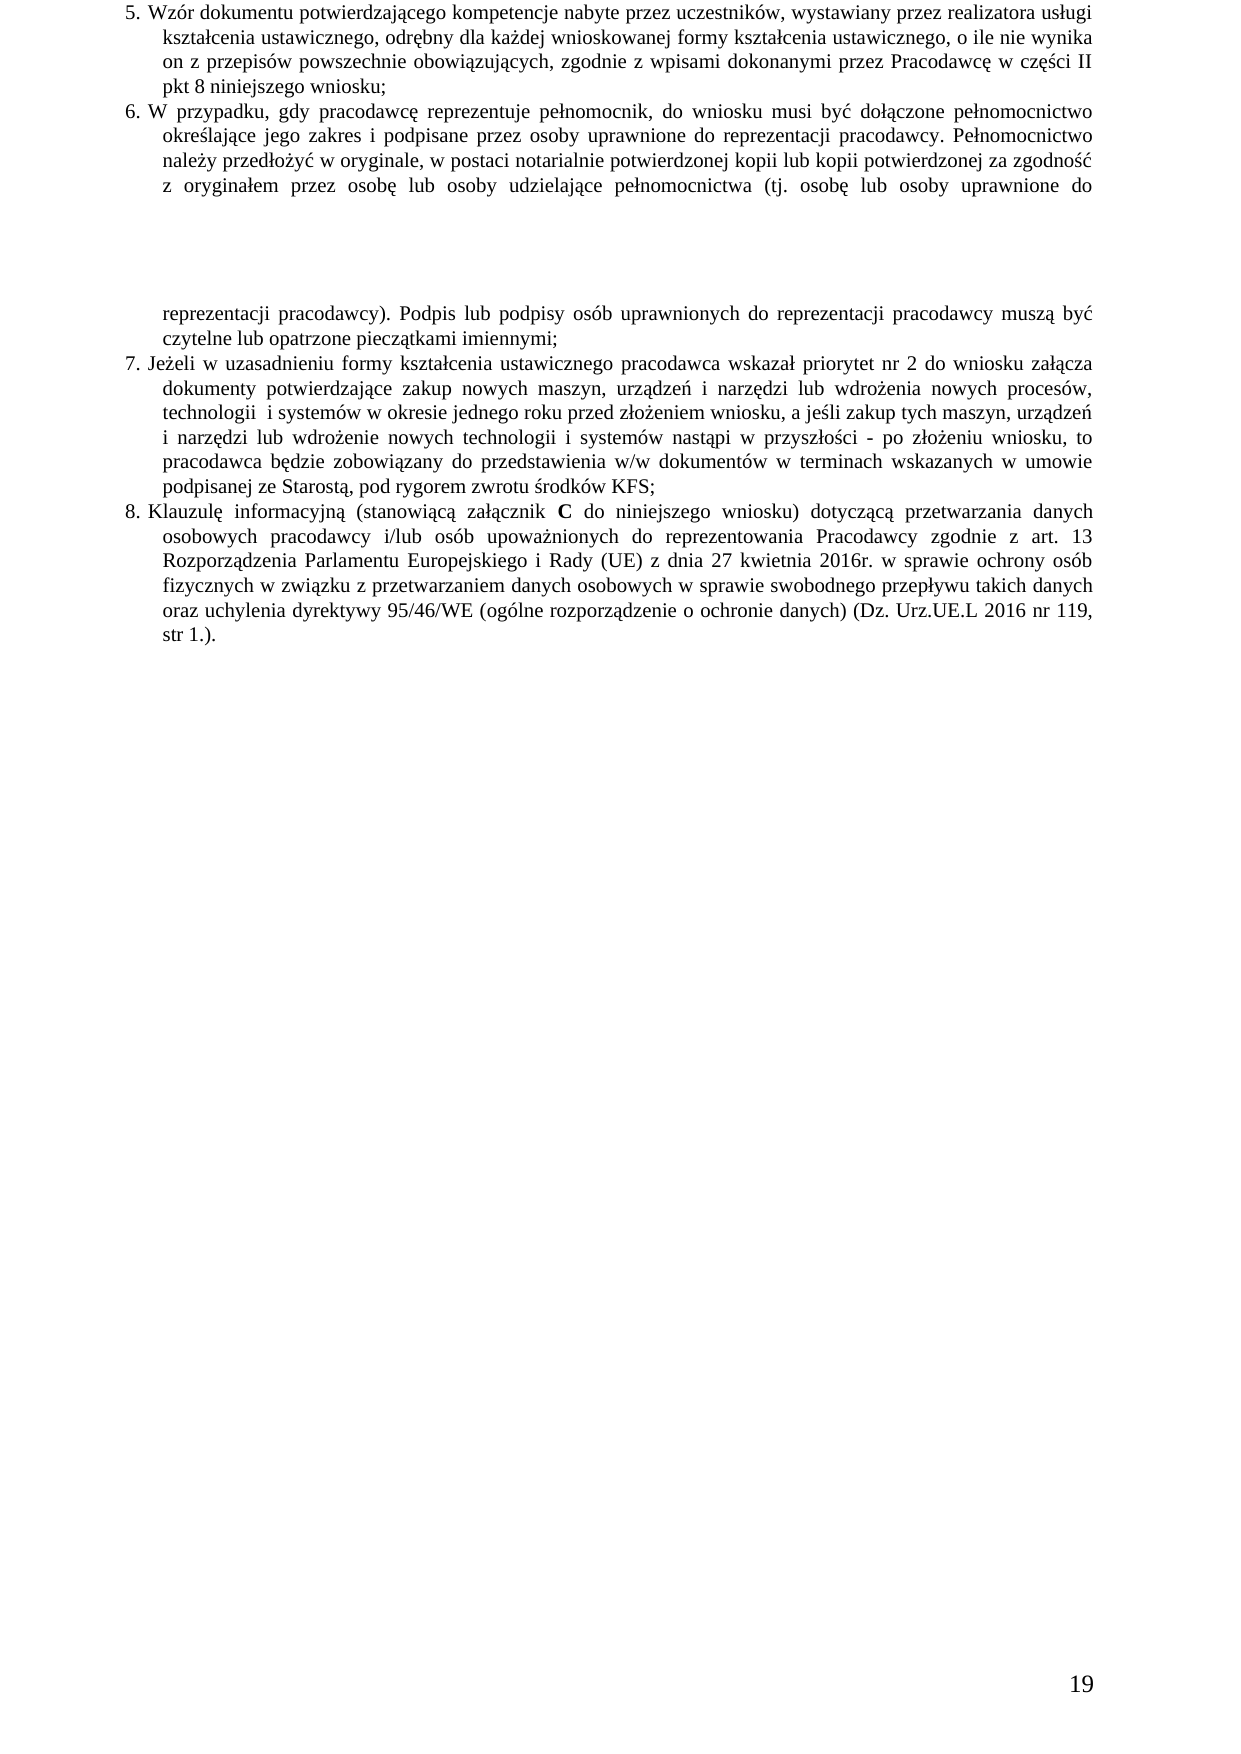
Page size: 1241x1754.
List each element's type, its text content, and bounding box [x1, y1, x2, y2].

list Klauzulę informacyjną (stanowiącą załącznik C do niniejszego wniosku) dotyczącą przetwarzania danych osobowych pracodawcy i/lub osób upoważnionych do reprezentowania Pracodawcy zgodnie z art. 13 Rozporządzenia Parlamentu Europejskiego i Rady (UE) z dnia 27 kwietnia 2016r. w sprawie ochrony osób fizycznych w związku z przetwarzaniem danych osobowych w sprawie swobodnego przepływu takich danych oraz uchylenia dyrektywy 95/46/WE (ogólne rozporządzenie o ochronie danych) (Dz. Urz.UE.L 2016 nr 119, str 1.). [125, 499, 1094, 646]
list Jeżeli w uzasadnieniu formy kształcenia ustawicznego pracodawca wskazał priorytet nr 2 do wniosku załącza dokumenty potwierdzające zakup nowych maszyn, urządzeń i narzędzi lub wdrożenia nowych procesów, technologii i systemów w okresie jednego roku przed złożeniem wniosku, a jeśli zakup tych maszyn, urządzeń i narzędzi lub wdrożenie nowych technologii i systemów nastąpi w przyszłości - po złożeniu wniosku, to pracodawca będzie zobowiązany do przedstawienia w/w dokumentów w terminach wskazanych w umowie podpisanej ze Starostą, pod rygorem zwrotu środków KFS; [125, 351, 1094, 498]
list reprezentacji pracodawcy). Podpis lub podpisy osób uprawnionych do reprezentacji pracodawcy muszą być czytelne lub opatrzone pieczątkami imiennymi; [162, 301, 1094, 350]
list Wzór dokumentu potwierdzającego kompetencje nabyte przez uczestników, wystawiany przez realizatora usługi kształcenia ustawicznego, odrębny dla każdej wnioskowanej formy kształcenia ustawicznego, o ile nie wynika on z przepisów powszechnie obowiązujących, zgodnie z wpisami dokonanymi przez Pracodawcę w części II pkt 8 niniejszego wniosku; [125, 0, 1094, 98]
list W przypadku, gdy pracodawcę reprezentuje pełnomocnik, do wniosku musi być dołączone pełnomocnictwo określające jego zakres i podpisane przez osoby uprawnione do reprezentacji pracodawcy. Pełnomocnictwo należy przedłożyć w oryginale, w postaci notarialnie potwierdzonej kopii lub kopii potwierdzonej za zgodność z oryginałem przez osobę lub osoby udzielające pełnomocnictwa (tj. osobę lub osoby uprawnione do [125, 99, 1094, 226]
